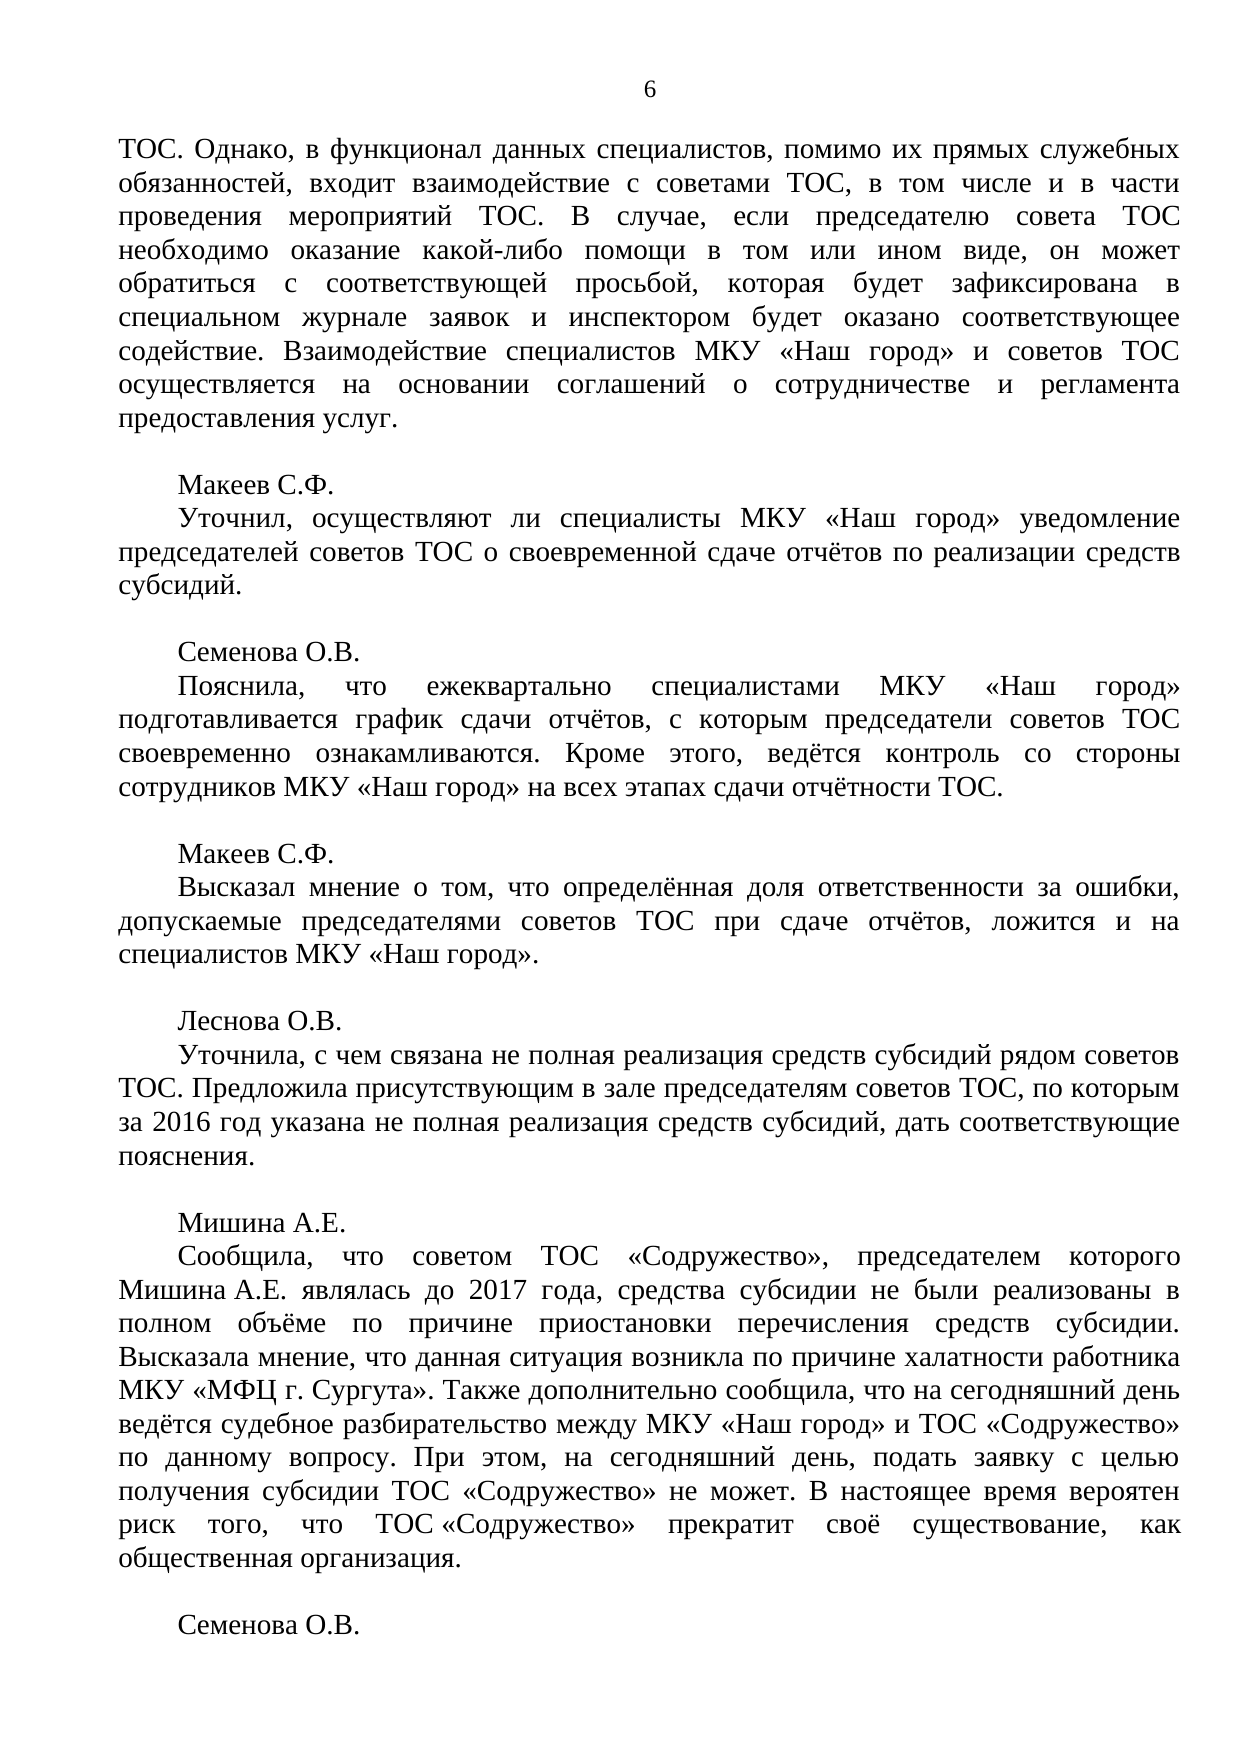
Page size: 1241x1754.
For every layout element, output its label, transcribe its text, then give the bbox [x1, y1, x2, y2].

text Уточнила, с чем связана не полная реализация средств субсидий рядом советов ТОС. Предложила присутствующим в зале председателям советов ТОС, по которым за 2016 год указана не полная реализация средств субсидий, дать соответствующие пояснения. [118, 1037, 1181, 1171]
text Мишина А.Е. [118, 1205, 1181, 1238]
text Макеев С.Ф. [118, 836, 1181, 869]
text Высказал мнение о том, что определённая доля ответственности за ошибки, допускаемые председателями советов ТОС при сдаче отчётов, ложится и на специалистов МКУ «Наш город». [118, 869, 1181, 970]
text Семенова О.В. [118, 634, 1181, 668]
text Пояснила, что ежеквартально специалистами МКУ «Наш город» подготавливается график сдачи отчётов, с которым председатели советов ТОС своевременно ознакамливаются. Кроме этого, ведётся контроль со стороны сотрудников МКУ «Наш город» на всех этапах сдачи отчётности ТОС. [118, 668, 1181, 802]
text Уточнил, осуществляют ли специалисты МКУ «Наш город» уведомление председателей советов ТОС о своевременной сдаче отчётов по реализации средств субсидий. [118, 500, 1181, 601]
text Леснова О.В. [118, 1003, 1181, 1037]
text Семенова О.В. [118, 1607, 1181, 1641]
text Макеев С.Ф. [118, 467, 1181, 500]
text Сообщила, что советом ТОС «Содружество», председателем которого Мишина А.Е. являлась до 2017 года, средства субсидии не были реализованы в полном объёме по причине приостановки перечисления средств субсидии. Высказала мнение, что данная ситуация возникла по причине халатности работника МКУ «МФЦ г. Сургута». Также дополнительно сообщила, что на сегодняшний день ведётся судебное разбирательство между МКУ «Наш город» и ТОС «Содружество» по данному вопросу. При этом, на сегодняшний день, подать заявку с целью получения субсидии ТОС «Содружество» не может. В настоящее время вероятен риск того, что ТОС «Содружество» прекратит своё существование, как общественная организация. [118, 1238, 1181, 1574]
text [118, 131, 1181, 433]
